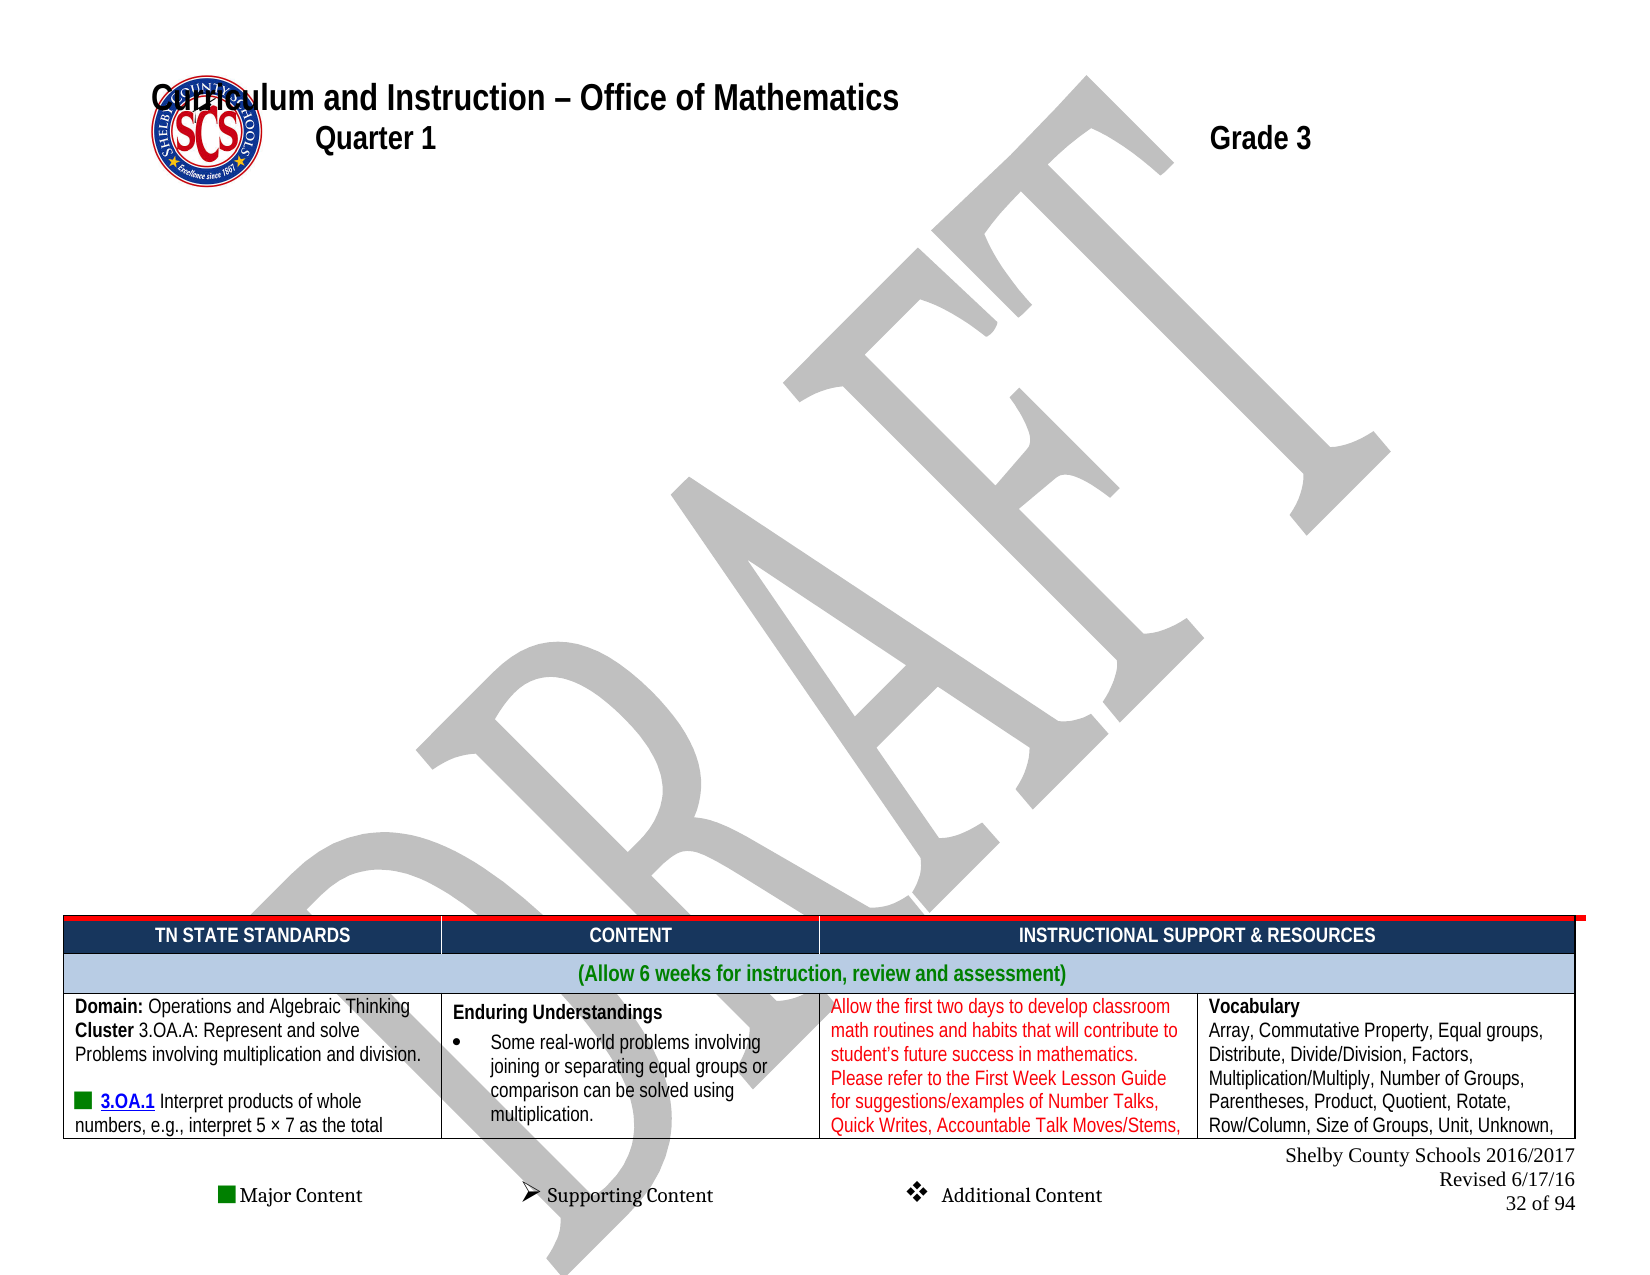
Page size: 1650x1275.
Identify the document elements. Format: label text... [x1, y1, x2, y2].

table_header CONTENT [442, 921, 819, 953]
table_header INSTRUCTIONAL SUPPORT & RESOURCES [820, 921, 1574, 953]
table_header TN STATE STANDARDS [64, 921, 441, 953]
table_cell Module 1: Properties of Multiplication and Division and Solving Problems with Units of 2–5 and 10 (Allow 6 weeks for instruction, review and assessment) [64, 954, 1574, 993]
table_cell Vocabulary Array, Commutative Property, Equal groups, Distribute, Divide/Division, Factors, Multiplication/Multiply, Number of Groups, Parentheses, Product, Quotient, Rotate, Row/Column, Size of Groups, Unit, Unknown, Equation, Number Sentence, Familiar Terms and Symbols Add 1 unit, subtract 1 unit, Expression, Number bond, Units of one, two, or three, Repeated Addition, Tape Diagram, Value Fluency Practice: Please see engageNY full module download for suggested fluency pacing and activities. Lesson 1- Group Counting Lesson 2- Sprint: Add and Subtract by 2 Group Counting Add Equal Groups Lesson 3- Sprint: Add Equal Groups Group Counting Add to Multiply [1198, 994, 1574, 1137]
table_cell Allow the first two days to develop classroom math routines and habits that will contribute to student’s future success in mathematics. Please refer to the First Week Lesson Guide for suggestions/examples of Number Talks, Quick Writes, Accountable Talk Moves/Stems, and Mathematical Discussions/Math Messages, which are designed to allow students to develop expertise with the eight Mathematical Practices early in the school year. engageny Module 1: Properties of Multiplication and Division and Solving Problems with Units of 2–5 and 10 Topic A: Multiplication and the Meaning of Factors Lesson 1 Lesson 2 Lesson 3 Videos: Solve multiplication problems using arrays Interpreting products as whole numbers Interpret products by using repeated addition Interpret products by using arrays [820, 994, 1197, 1137]
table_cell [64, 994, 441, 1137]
picture [150, 75, 263, 188]
